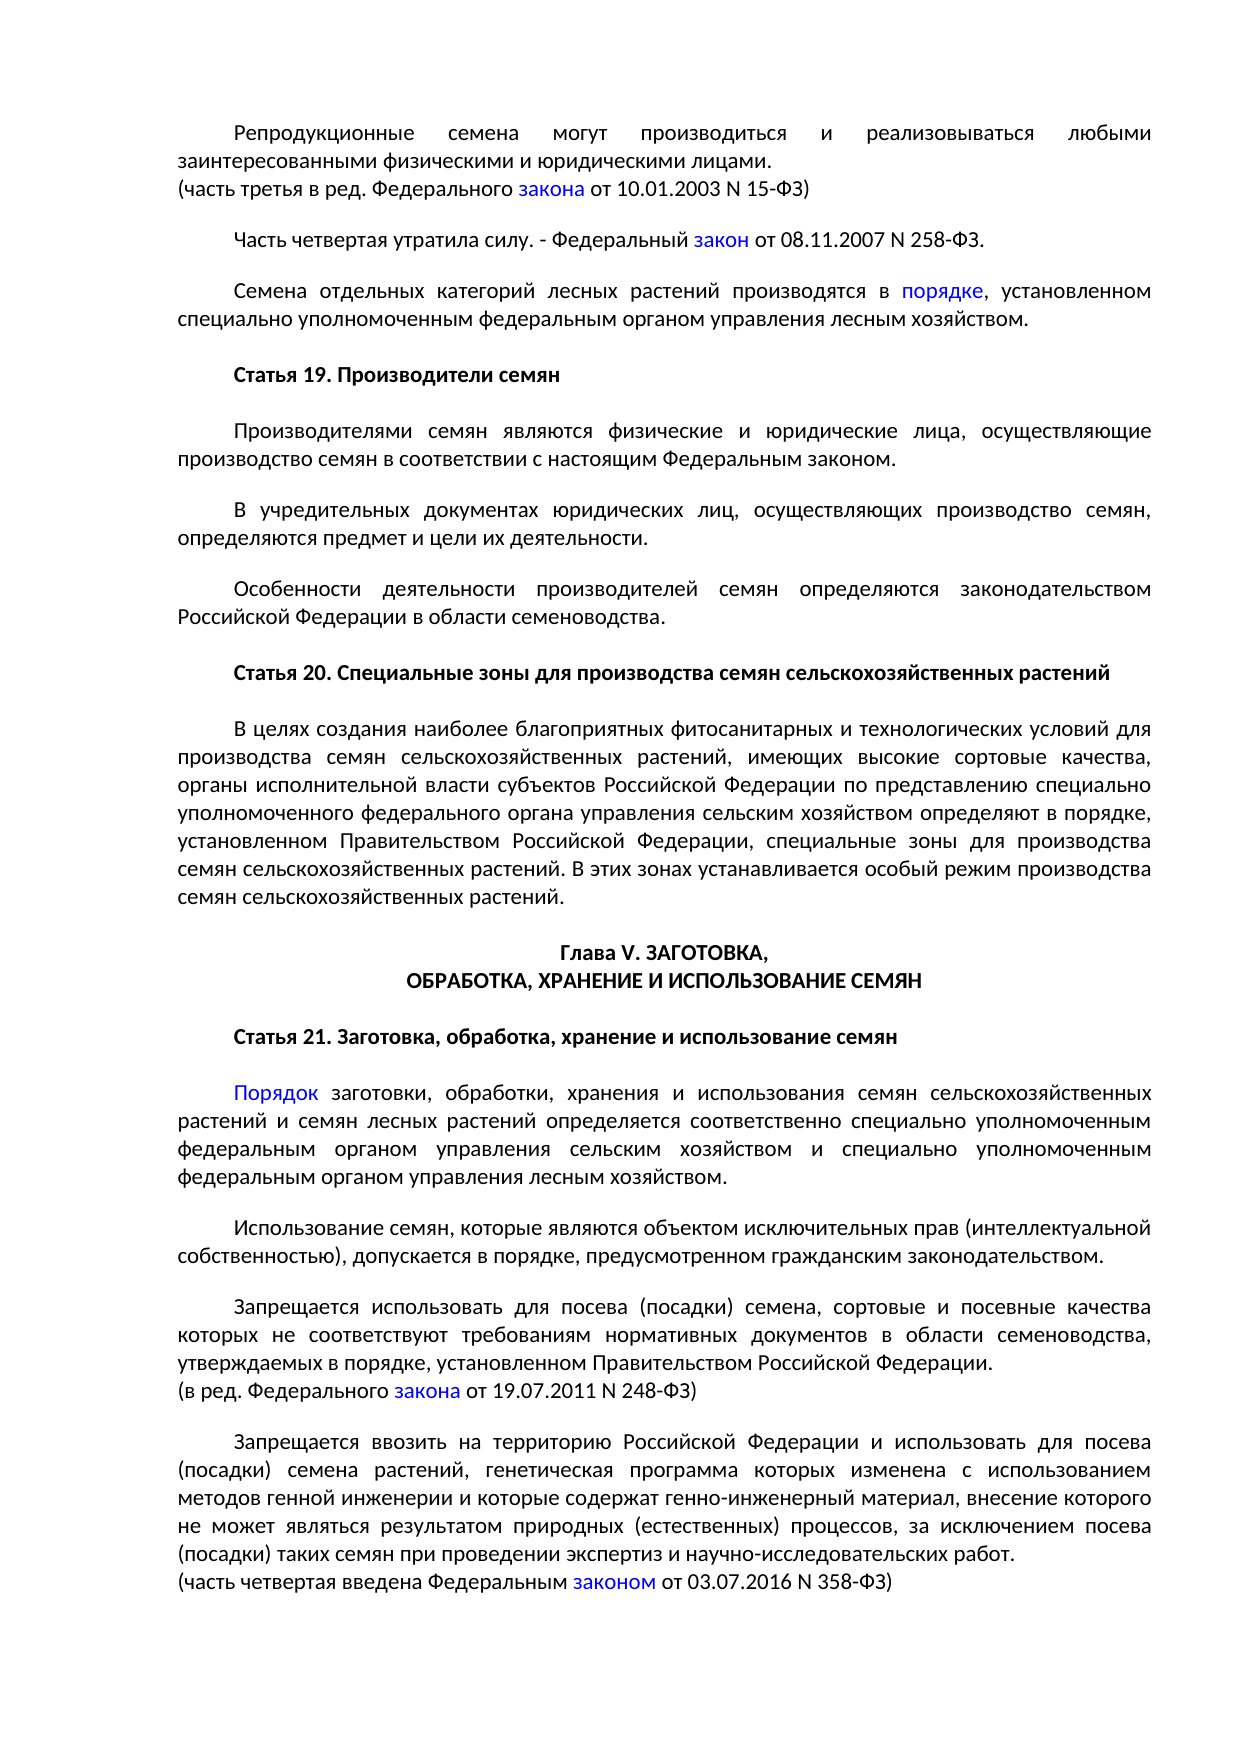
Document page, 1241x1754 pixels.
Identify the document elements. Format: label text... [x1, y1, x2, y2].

text Репродукционные семена могут производиться и реализовываться любыми заинтересованными физическими и юридическими лицами. [177, 118, 1152, 174]
title ОБРАБОТКА, ХРАНЕНИЕ И ИСПОЛЬЗОВАНИЕ СЕМЯН [177, 966, 1152, 994]
title Глава V. ЗАГОТОВКА, [177, 938, 1152, 966]
text Запрещается ввозить на территорию Российской Федерации и использовать для посева (посадки) семена растений, генетическая программа которых изменена с использованием методов генной инженерии и которые содержат генно-инженерный материал, внесение которого не может являться результатом природных (естественных) процессов, за исключением посева (посадки) таких семян при проведении экспертиз и научно-исследовательских работ. [177, 1427, 1152, 1567]
text Использование семян, которые являются объектом исключительных прав (интеллектуальной собственностью), допускается в порядке, предусмотренном гражданским законодательством. [177, 1213, 1152, 1269]
title Статья 21. Заготовка, обработка, хранение и использование семян [177, 1022, 1152, 1050]
text (часть третья в ред. Федерального закона от 10.01.2003 N 15-ФЗ) [177, 174, 1152, 202]
text Порядок заготовки, обработки, хранения и использования семян сельскохозяйственных растений и семян лесных растений определяется соответственно специально уполномоченным федеральным органом управления сельским хозяйством и специально уполномоченным федеральным органом управления лесным хозяйством. [177, 1078, 1152, 1191]
text Особенности деятельности производителей семян определяются законодательством Российской Федерации в области семеноводства. [177, 574, 1152, 630]
text Семена отдельных категорий лесных растений производятся в порядке, установленном специально уполномоченным федеральным органом управления лесным хозяйством. [177, 276, 1152, 332]
text В целях создания наиболее благоприятных фитосанитарных и технологических условий для производства семян сельскохозяйственных растений, имеющих высокие сортовые качества, органы исполнительной власти субъектов Российской Федерации по представлению специально уполномоченного федерального органа управления сельским хозяйством определяют в порядке, установленном Правительством Российской Федерации, специальные зоны для производства семян сельскохозяйственных растений. В этих зонах устанавливается особый режим производства семян сельскохозяйственных растений. [177, 714, 1152, 910]
title Статья 19. Производители семян [177, 360, 1152, 388]
text Часть четвертая утратила силу. - Федеральный закон от 08.11.2007 N 258-ФЗ. [177, 225, 1152, 253]
text (часть четвертая введена Федеральным законом от 03.07.2016 N 358-ФЗ) [177, 1567, 1152, 1596]
text Запрещается использовать для посева (посадки) семена, сортовые и посевные качества которых не соответствуют требованиям нормативных документов в области семеноводства, утверждаемых в порядке, установленном Правительством Российской Федерации. [177, 1292, 1152, 1376]
text В учредительных документах юридических лиц, осуществляющих производство семян, определяются предмет и цели их деятельности. [177, 495, 1152, 551]
text Производителями семян являются физические и юридические лица, осуществляющие производство семян в соответствии с настоящим Федеральным законом. [177, 416, 1152, 472]
text (в ред. Федерального закона от 19.07.2011 N 248-ФЗ) [177, 1376, 1152, 1404]
title Статья 20. Специальные зоны для производства семян сельскохозяйственных растений [177, 658, 1152, 686]
